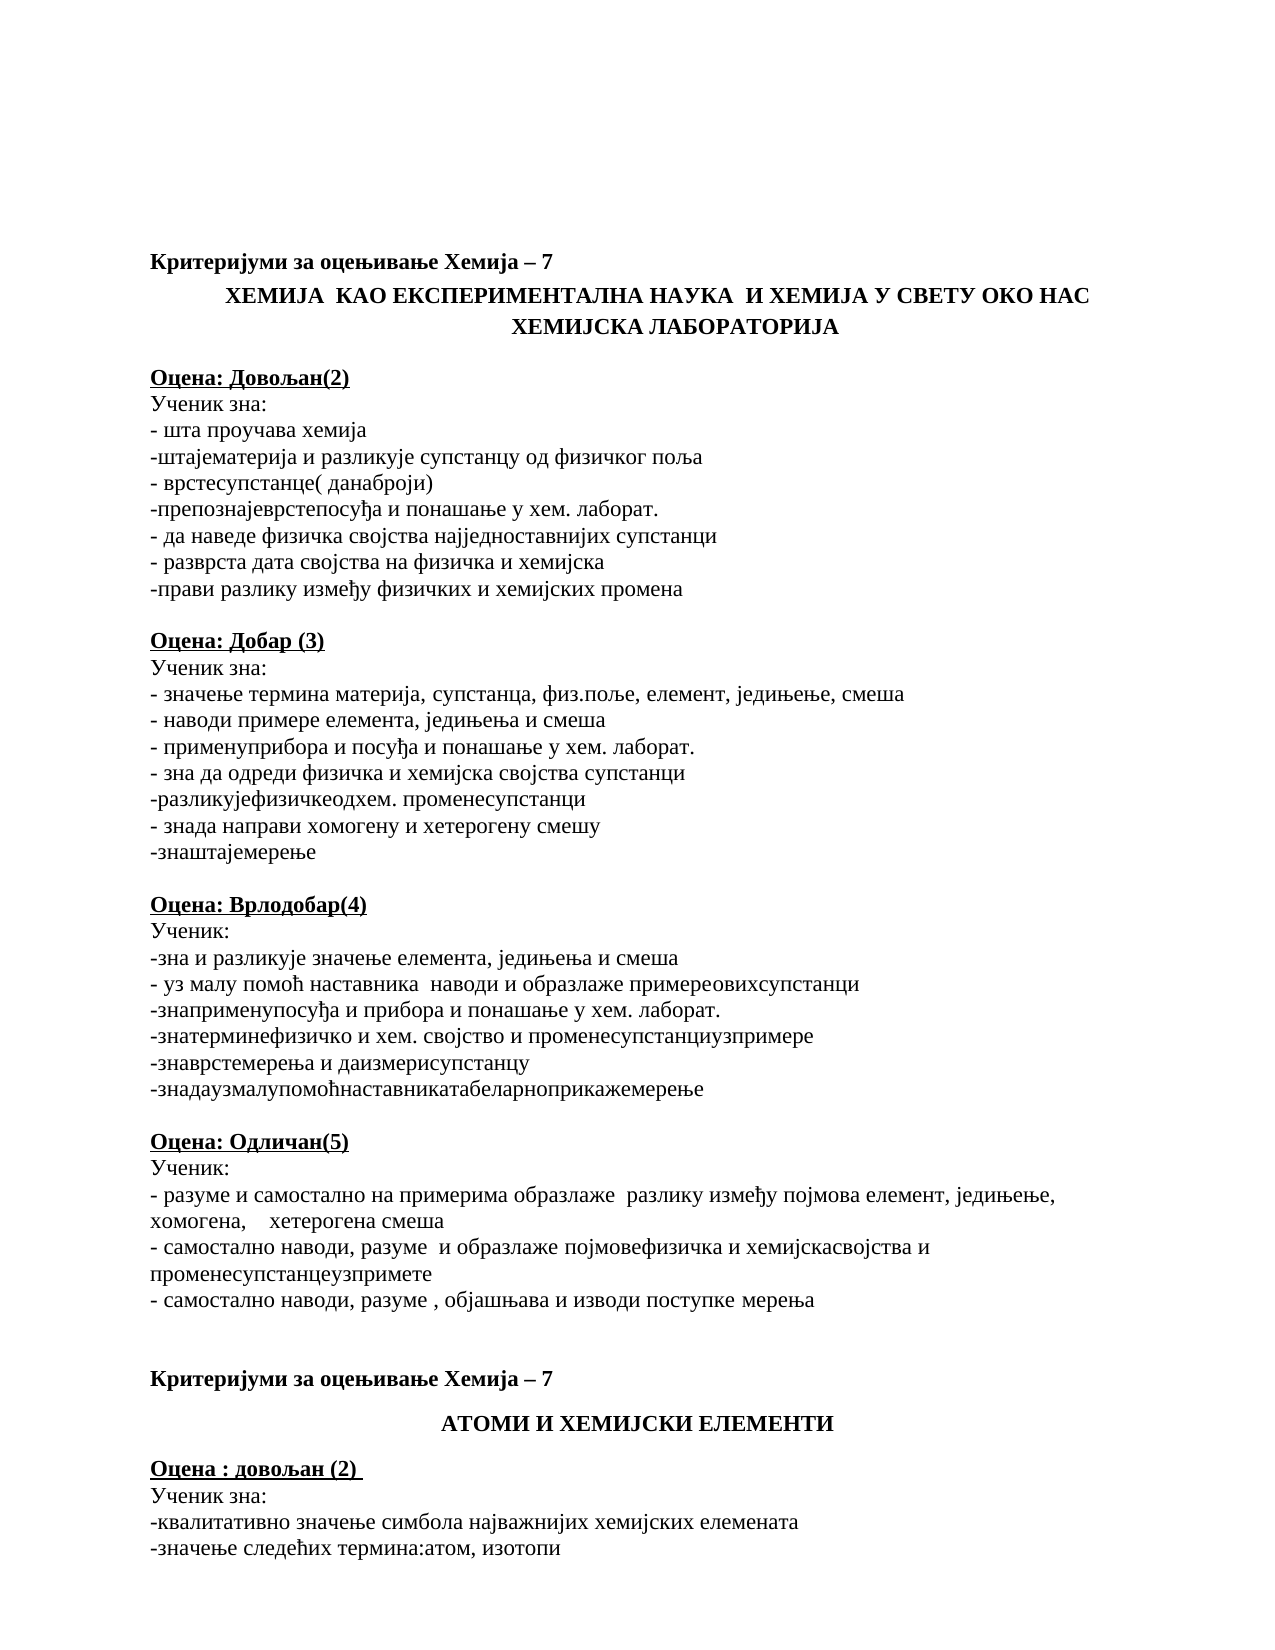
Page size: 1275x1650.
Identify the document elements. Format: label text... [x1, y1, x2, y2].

text Оцена : довољан (2) [150, 1455, 1125, 1482]
text - наводи примере елемента, једињења и смеша [150, 706, 1125, 733]
text -квалитативно значење симбола најважнијих хемијских елемената [150, 1508, 1125, 1534]
text - знада направи хомогену и хетерогену смешу [150, 812, 1125, 838]
text Оцена: Врлодобар(4) [150, 891, 1125, 917]
text - врстесупстанце( данаброји) [150, 469, 1125, 496]
text -знаштајемерење [150, 838, 1125, 864]
text -зна и разликује значење елемента, једињења и смеша [150, 943, 1125, 970]
text -знаврстемерења и даизмерисупстанцу [150, 1049, 1125, 1075]
text - разврста дата својства на физичка и хемијска [150, 548, 1125, 574]
text -значење следећих термина:атом, изотопи [150, 1534, 1125, 1561]
text -знадаузмалупомоћнаставникатабеларноприкажемерење [150, 1075, 1125, 1102]
text - уз малу помоћ наставника наводи и образлаже примереовихсупстанци [150, 970, 1125, 996]
text - зна да одреди физичка и хемијска својства супстанци [150, 759, 1125, 785]
text - разуме и самостално на примерима образлаже разлику између појмова елемент, једињење, хомогена, хетерогена смеша [150, 1181, 1125, 1233]
text Критеријуми за оцењивање Хемија – 7 [150, 1365, 1125, 1392]
text - шта проучава хемија [150, 416, 1125, 443]
text АТОМИ И ХЕМИЈСКИ ЕЛЕМЕНТИ [150, 1410, 1125, 1437]
subtitle Критеријуми за оцењивање Хемија – 7 [150, 248, 1125, 274]
text -знатерминефизичко и хем. својство и променесупстанциузпримере [150, 1023, 1125, 1049]
text -прави разлику између физичких и хемијских промена [150, 574, 1125, 601]
text -разликујефизичкеодхем. променесупстанци [150, 785, 1125, 812]
text -препознајеврстепосуђа и понашање у хем. лаборат. [150, 496, 1125, 522]
text - да наведе физичка својства најједноставнијих супстанци [150, 522, 1125, 548]
text - самостално наводи, разуме и образлаже појмовефизичка и хемијскасвојства и променесупстанцеузпримете [150, 1233, 1125, 1286]
list ХЕМИЈСКА ЛАБОРАТOРИЈА [225, 313, 1125, 339]
text - значење термина материја, супстанца, физ.поље, елемент, једињење, смеша [150, 680, 1125, 706]
text Ученик: [150, 1154, 1125, 1181]
text Ученик зна: [150, 654, 1125, 680]
text Ученик зна: [150, 1482, 1125, 1508]
list ХЕМИЈА КАО ЕКСПЕРИМЕНТАЛНА НАУКА И ХЕМИЈА У СВЕТУ ОКО НАС [225, 282, 1125, 309]
text Ученик: [150, 917, 1125, 943]
text Ученик зна: [150, 390, 1125, 416]
text - самостално наводи, разуме , објашњава и изводи поступке мерења [150, 1286, 1125, 1312]
text Оцена: Довољан(2) [150, 364, 1125, 390]
text -знаприменупосуђа и прибора и понашање у хем. лаборат. [150, 996, 1125, 1023]
text -штајематерија и разликује супстанцу од физичког поља [150, 443, 1125, 469]
text Оцена: Одличан(5) [150, 1128, 1125, 1154]
text Оцена: Добар (3) [150, 627, 1125, 654]
text - применуприбора и посуђа и понашање у хем. лаборат. [150, 733, 1125, 759]
